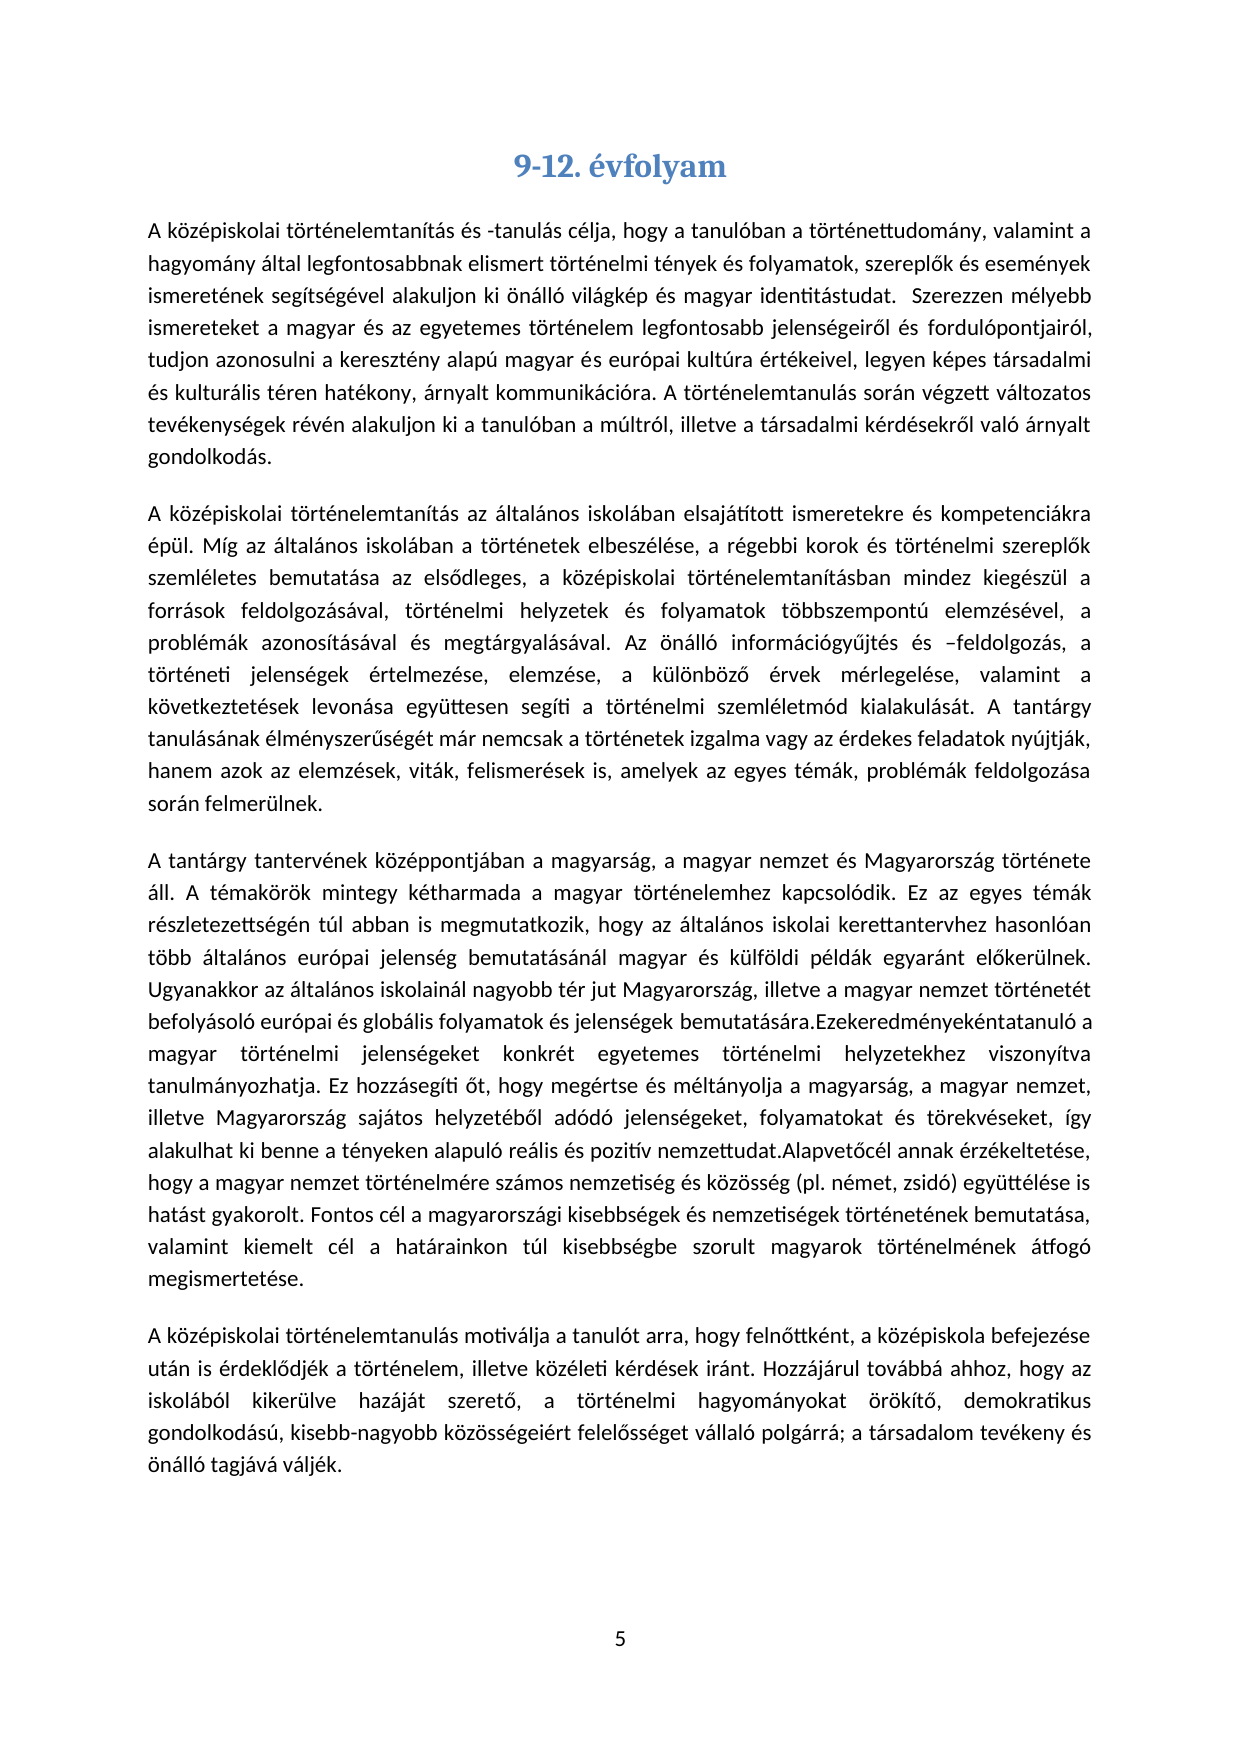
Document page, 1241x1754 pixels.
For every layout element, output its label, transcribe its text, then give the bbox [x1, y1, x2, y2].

text 9-12. évfolyam [148, 148, 1093, 186]
text A középiskolai történelemtanítás és -tanulás célja, hogy a tanulóban a történettudomány, valamint a hagyomány által legfontosabbnak elismert történelmi tények és folyamatok, szereplők és események ismeretének segítségével alakuljon ki önálló világkép és magyar identitástudat. Szerezzen mélyebb ismereteket a magyar és az egyetemes történelem legfontosabb jelenségeiről és fordulópontjairól, tudjon azonosulni a keresztény alapú magyar és európai kultúra értékeivel, legyen képes társadalmi és kulturális téren hatékony, árnyalt kommunikációra. A történelemtanulás során végzett változatos tevékenységek révén alakuljon ki a tanulóban a múltról, illetve a társadalmi kérdésekről való árnyalt gondolkodás. [148, 217, 1093, 470]
text A középiskolai történelemtanítás az általános iskolában elsajátított ismeretekre és kompetenciákra épül. Míg az általános iskolában a történetek elbeszélése, a régebbi korok és történelmi szereplők szemléletes bemutatása az elsődleges, a középiskolai történelemtanításban mindez kiegészül a források feldolgozásával, történelmi helyzetek és folyamatok többszempontú elemzésével, a problémák azonosításával és megtárgyalásával. Az önálló információgyűjtés és –feldolgozás, a történeti jelenségek értelmezése, elemzése, a különböző érvek mérlegelése, valamint a következtetések levonása együttesen segíti a történelmi szemléletmód kialakulását. A tantárgy tanulásának élményszerűségét már nemcsak a történetek izgalma vagy az érdekes feladatok nyújtják, hanem azok az elemzések, viták, felismerések is, amelyek az egyes témák, problémák feldolgozása során felmerülnek. [148, 499, 1093, 817]
text A középiskolai történelemtanulás motiválja a tanulót arra, hogy felnőttként, a középiskola befejezése után is érdeklődjék a történelem, illetve közéleti kérdések iránt. Hozzájárul továbbá ahhoz, hogy az iskolából kikerülve hazáját szerető, a történelmi hagyományokat örökítő, demokratikus gondolkodású, kisebb-nagyobb közösségeiért felelősséget vállaló polgárrá; a társadalom tevékeny és önálló tagjává váljék. [148, 1322, 1093, 1478]
text A tantárgy tantervének középpontjában a magyarság, a magyar nemzet és Magyarország története áll. A témakörök mintegy kétharmada a magyar történelemhez kapcsolódik. Ez az egyes témák részletezettségén túl abban is megmutatkozik, hogy az általános iskolai kerettantervhez hasonlóan több általános európai jelenség bemutatásánál magyar és külföldi példák egyaránt előkerülnek. Ugyanakkor az általános iskolainál nagyobb tér jut Magyarország, illetve a magyar nemzet történetét befolyásoló európai és globális folyamatok és jelenségek bemutatására.Ezekeredményekéntatanuló a magyar történelmi jelenségeket konkrét egyetemes történelmi helyzetekhez viszonyítva tanulmányozhatja. Ez hozzásegíti őt, hogy megértse és méltányolja a magyarság, a magyar nemzet, illetve Magyarország sajátos helyzetéből adódó jelenségeket, folyamatokat és törekvéseket, így alakulhat ki benne a tényeken alapuló reális és pozitív nemzettudat.Alapvetőcél annak érzékeltetése, hogy a magyar nemzet történelmére számos nemzetiség és közösség (pl. német, zsidó) együttélése is hatást gyakorolt. Fontos cél a magyarországi kisebbségek és nemzetiségek történetének bemutatása, valamint kiemelt cél a határainkon túl kisebbségbe szorult magyarok történelmének átfogó megismertetése. [148, 846, 1093, 1292]
